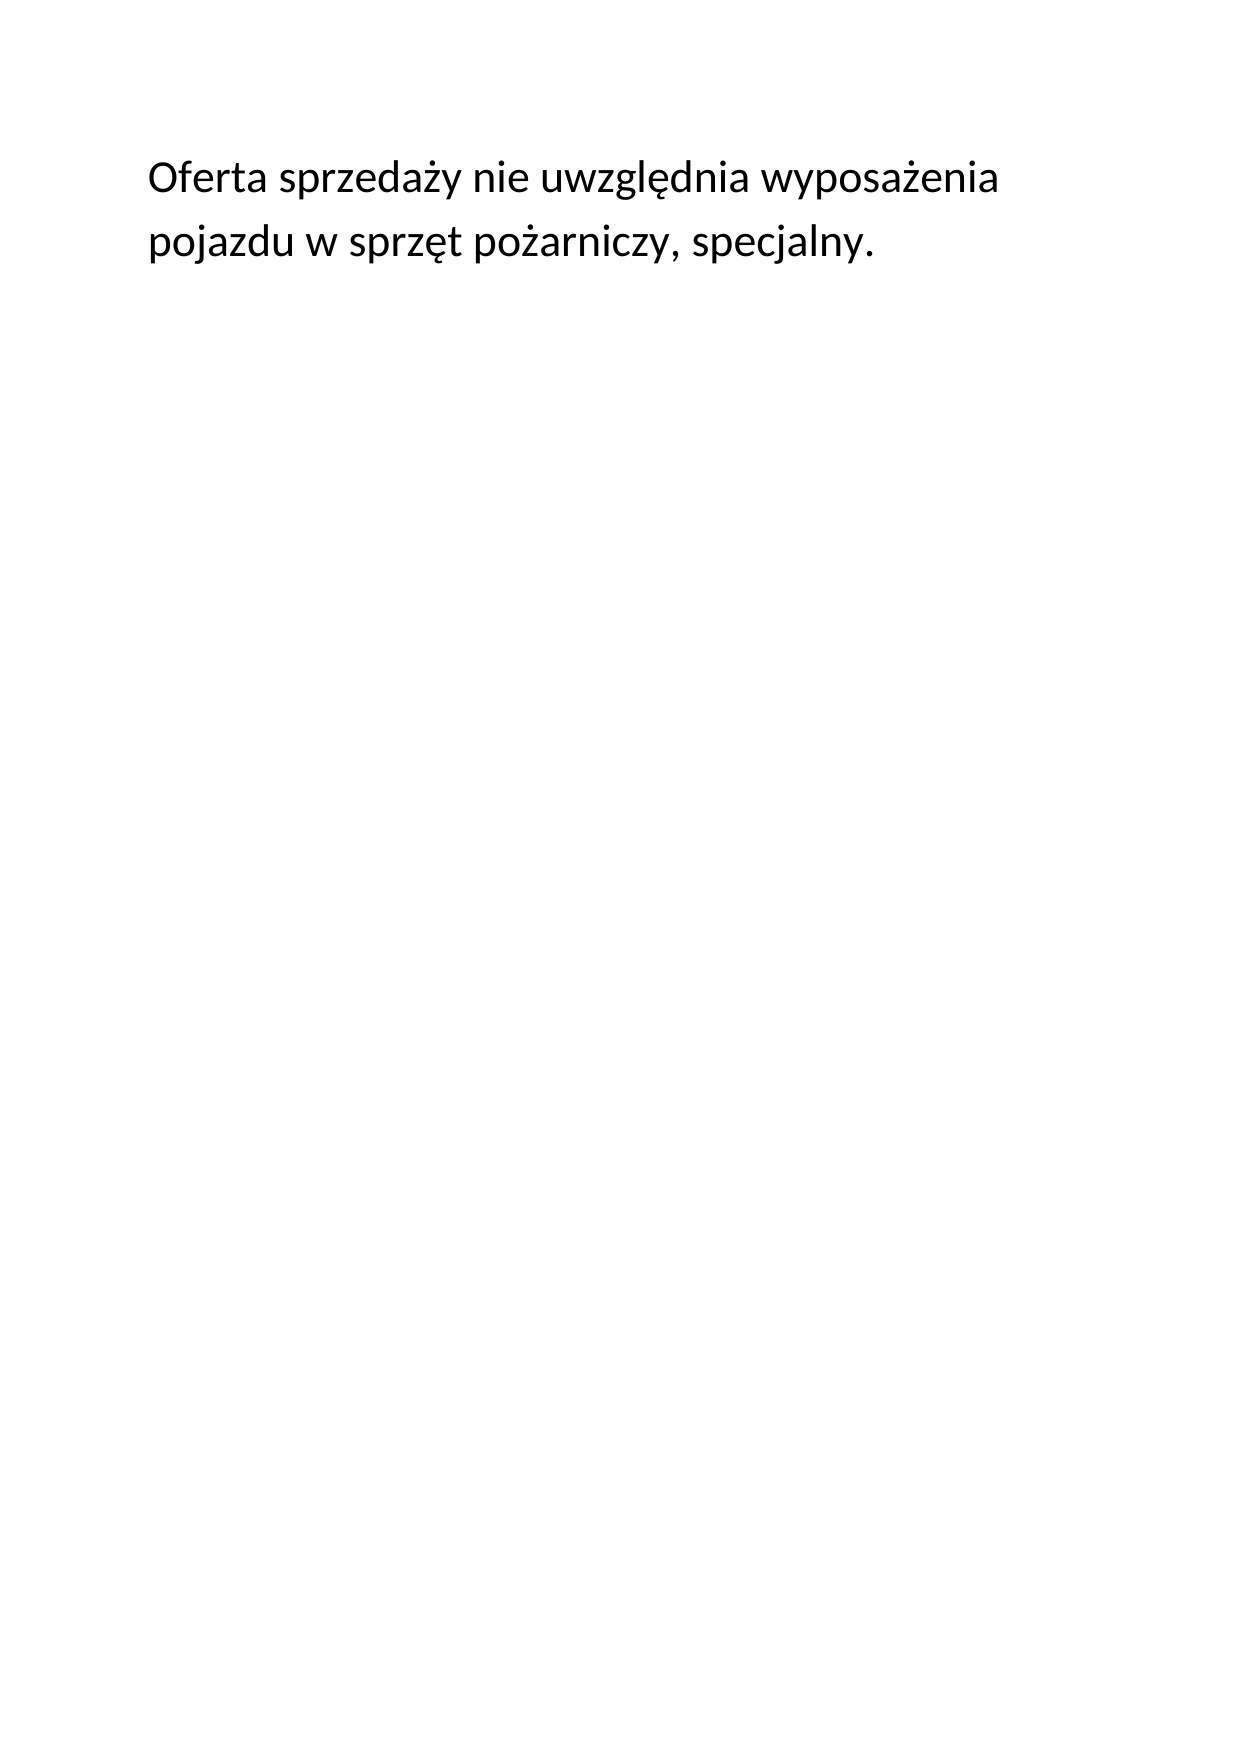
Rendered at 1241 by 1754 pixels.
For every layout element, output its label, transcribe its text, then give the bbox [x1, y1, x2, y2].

text Oferta sprzedaży nie uwzględnia wyposażenia pojazdu w sprzęt pożarniczy, specjalny. [148, 148, 1093, 268]
